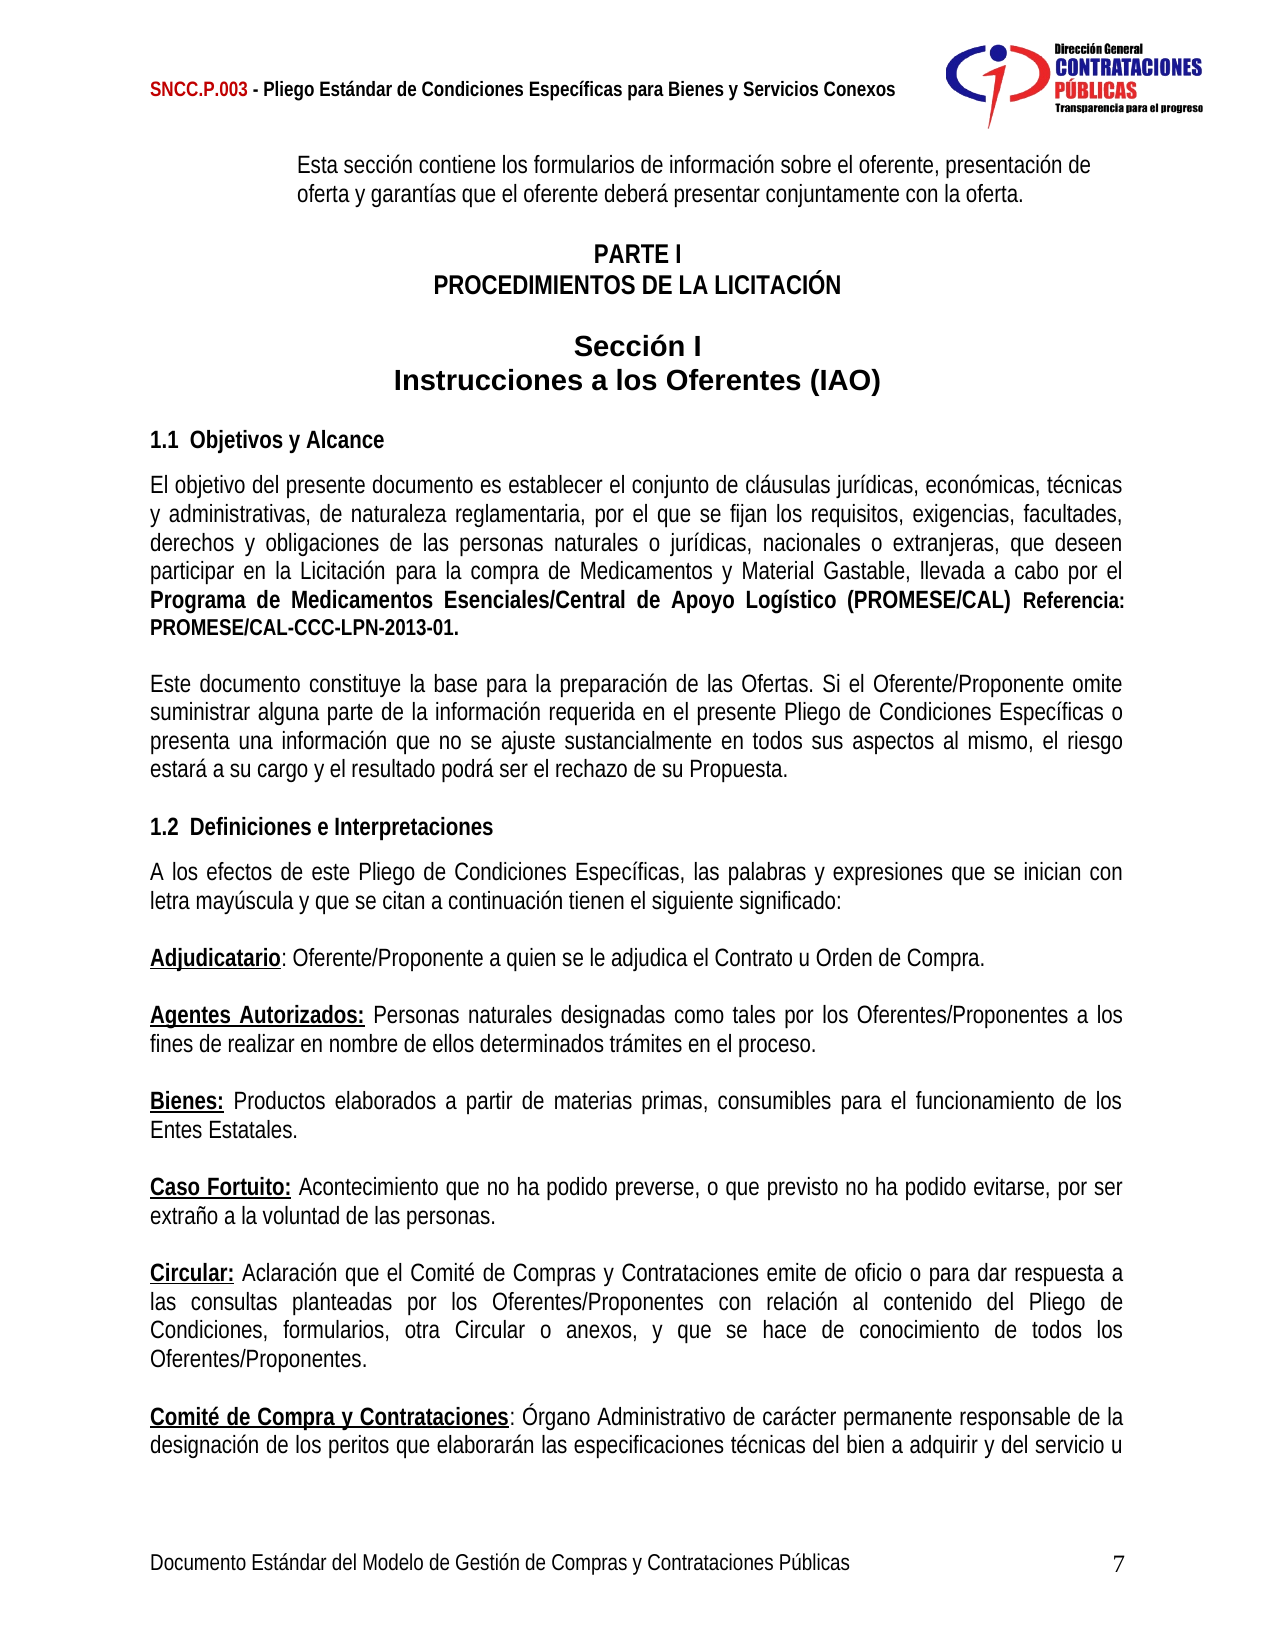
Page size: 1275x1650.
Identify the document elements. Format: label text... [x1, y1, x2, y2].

subtitle Instrucciones a los Oferentes (IAO) [150, 363, 1125, 396]
picture [946, 43, 1203, 129]
subtitle 1.2 Definiciones e Interpretaciones [150, 812, 1125, 840]
subtitle PROCEDIMIENTOS DE LA LICITACIÓN [150, 269, 1125, 300]
subtitle Sección I [150, 329, 1125, 363]
text A los efectos de este Pliego de Condiciones Específicas, las palabras y expresiones que se inician con letra mayúscula y que se citan a continuación tienen el siguiente significado: [150, 857, 1125, 914]
text Bienes: Productos elaborados a partir de materias primas, consumibles para el funcionamiento de los Entes Estatales. [150, 1086, 1125, 1144]
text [150, 1401, 1125, 1459]
text Caso Fortuito: Acontecimiento que no ha podido preverse, o que previsto no ha podido evitarse, por ser extraño a la voluntad de las personas. [150, 1172, 1125, 1229]
text Agentes Autorizados: Personas naturales designadas como tales por los Oferentes/Proponentes a los fines de realizar en nombre de ellos determinados trámites en el proceso. [150, 1000, 1125, 1058]
text Esta sección contiene los formularios de información sobre el oferente, presentación de oferta y garantías que el oferente deberá presentar conjuntamente con la oferta. [297, 150, 1125, 207]
text Adjudicatario: Oferente/Proponente a quien se le adjudica el Contrato u Orden de Compra. [150, 943, 1125, 972]
text Este documento constituye la base para la preparación de las Ofertas. Si el Oferente/Proponente omite suministrar alguna parte de la información requerida en el presente Pliego de Condiciones Específicas o presenta una información que no se ajuste sustancialmente en todos sus aspectos al mismo, el riesgo estará a su cargo y el resultado podrá ser el rechazo de su Propuesta. [150, 668, 1125, 783]
text Circular: Aclaración que el Comité de Compras y Contrataciones emite de oficio o para dar respuesta a las consultas planteadas por los Oferentes/Proponentes con relación al contenido del Pliego de Condiciones, formularios, otra Circular o anexos, y que se hace de conocimiento de todos los Oferentes/Proponentes. [150, 1258, 1125, 1373]
subtitle 1.1 Objetivos y Alcance [150, 425, 1125, 453]
subtitle PARTE I [150, 238, 1125, 269]
text El objetivo del presente documento es establecer el conjunto de cláusulas jurídicas, económicas, técnicas y administrativas, de naturaleza reglamentaria, por el que se fijan los requisitos, exigencias, facultades, derechos y obligaciones de las personas naturales o jurídicas, nacionales o extranjeras, que deseen participar en la Licitación para la compra de Medicamentos y Material Gastable, llevada a cabo por el Programa de Medicamentos Esenciales/Central de Apoyo Logístico (PROMESE/CAL) Referencia: PROMESE/CAL-CCC-LPN-2013-01. [150, 470, 1125, 640]
